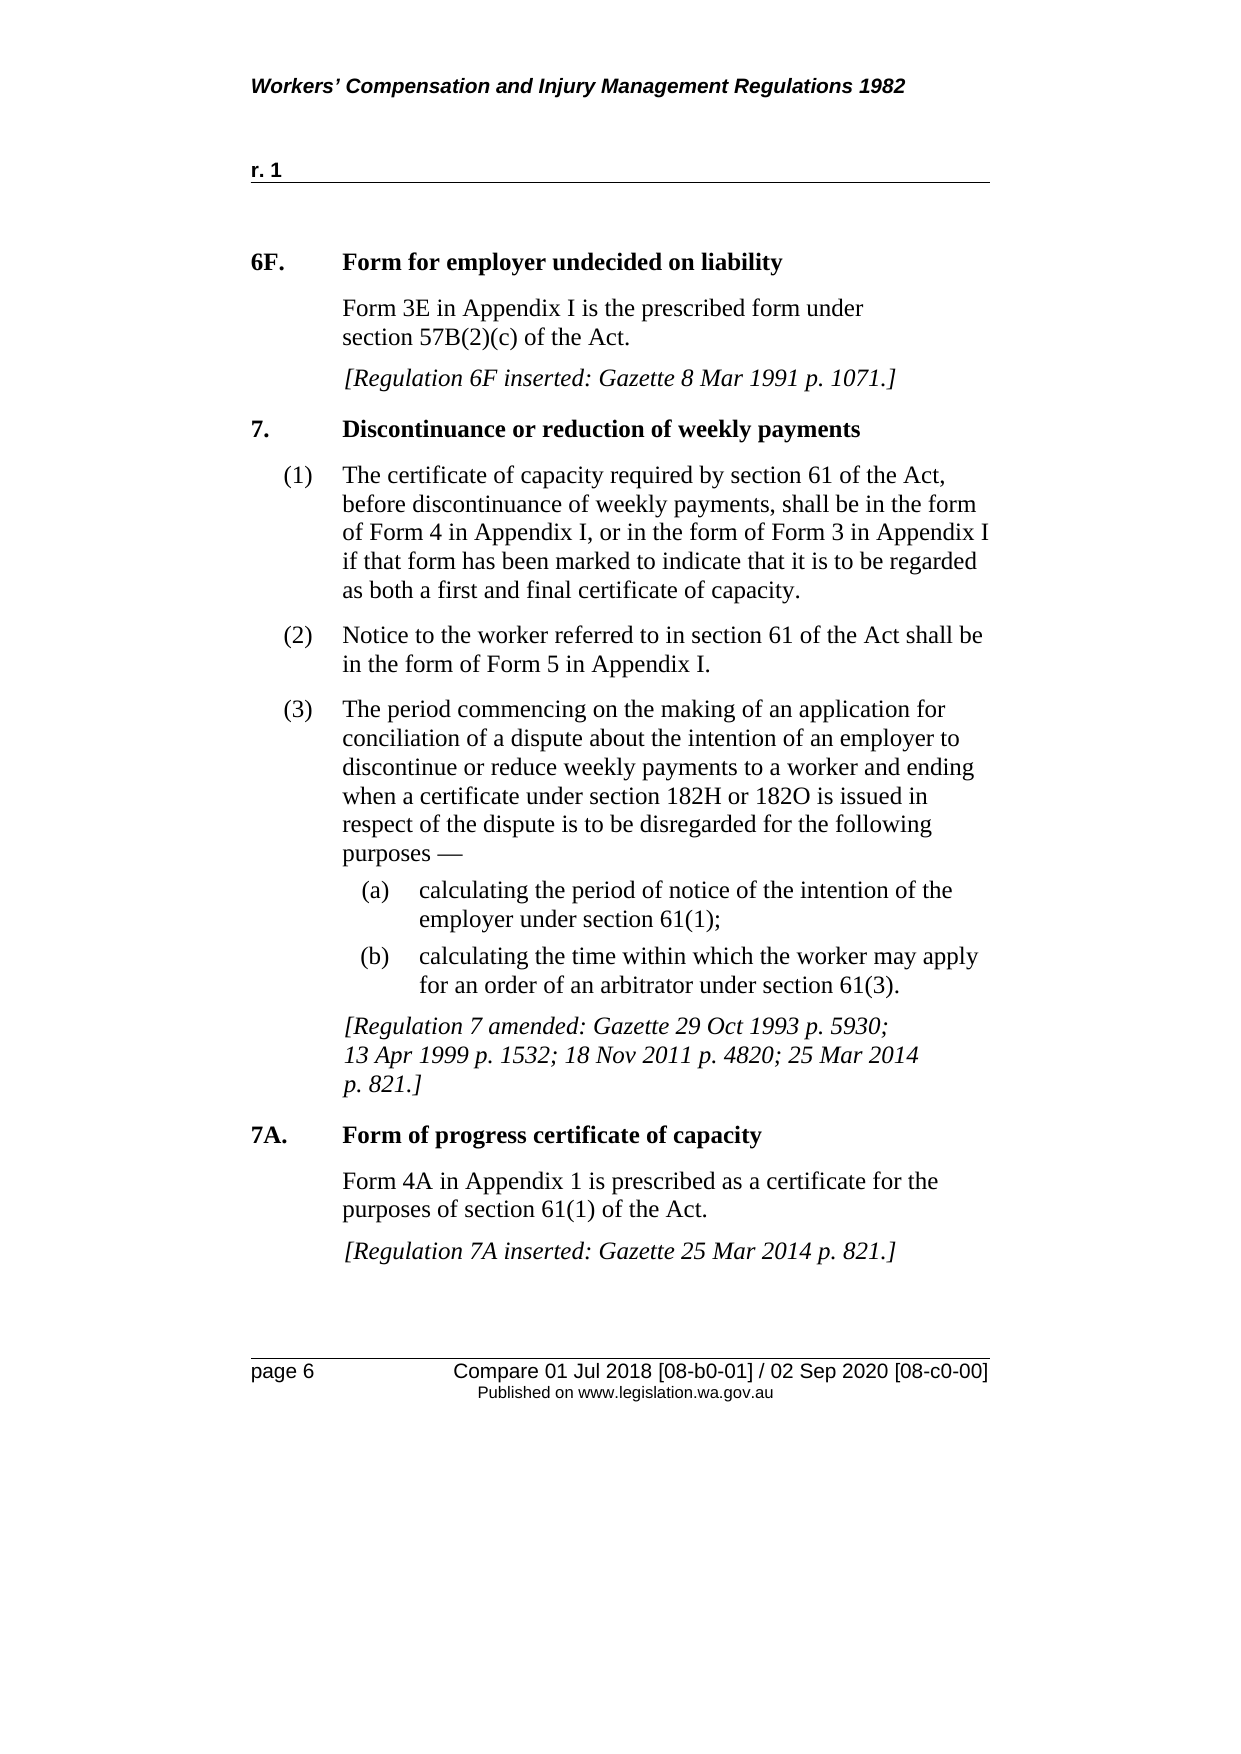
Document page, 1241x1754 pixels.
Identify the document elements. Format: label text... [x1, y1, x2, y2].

subtitle 6F. Form for employer undecided on liability [251, 247, 990, 276]
text Form 3E in Appendix I is the prescribed form under section 57B(2)(c) of the Act. [251, 293, 990, 350]
text (b) calculating the time within which the worker may apply for an order of an arbitrator under section 61(3). [251, 941, 990, 999]
text Form 4A in Appendix 1 is prescribed as a certificate for the purposes of section 61(1) of the Act. [251, 1166, 990, 1223]
text [Regulation 7 amended: Gazette 29 Oct 1993 p. 5930; 13 Apr 1999 p. 1532; 18 Nov 2011 p. 4820; 25 Mar 2014 p. 821.] [251, 1011, 990, 1097]
text (a) calculating the period of notice of the intention of the employer under section 61(1); [251, 875, 990, 933]
subtitle 7. Discontinuance or reduction of weekly payments [251, 414, 990, 443]
text (1) The certificate of capacity required by section 61 of the Act, before discontinuance of weekly payments, shall be in the form of Form 4 in Appendix I, or in the form of Form 3 in Appendix I if that form has been marked to indicate that it is to be regarded as both a first and final certificate of capacity. [251, 460, 990, 604]
text (3) The period commencing on the making of an application for conciliation of a dispute about the intention of an employer to discontinue or reduce weekly payments to a worker and ending when a certificate under section 182H or 182O is issued in respect of the dispute is to be disregarded for the following purposes — [251, 694, 990, 867]
text [Regulation 7A inserted: Gazette 25 Mar 2014 p. 821.] [251, 1236, 990, 1264]
text [Regulation 6F inserted: Gazette 8 Mar 1991 p. 1071.] [251, 363, 990, 392]
subtitle 7A. Form of progress certificate of capacity [251, 1120, 990, 1149]
text (2) Notice to the worker referred to in section 61 of the Act shall be in the form of Form 5 in Appendix I. [251, 620, 990, 678]
